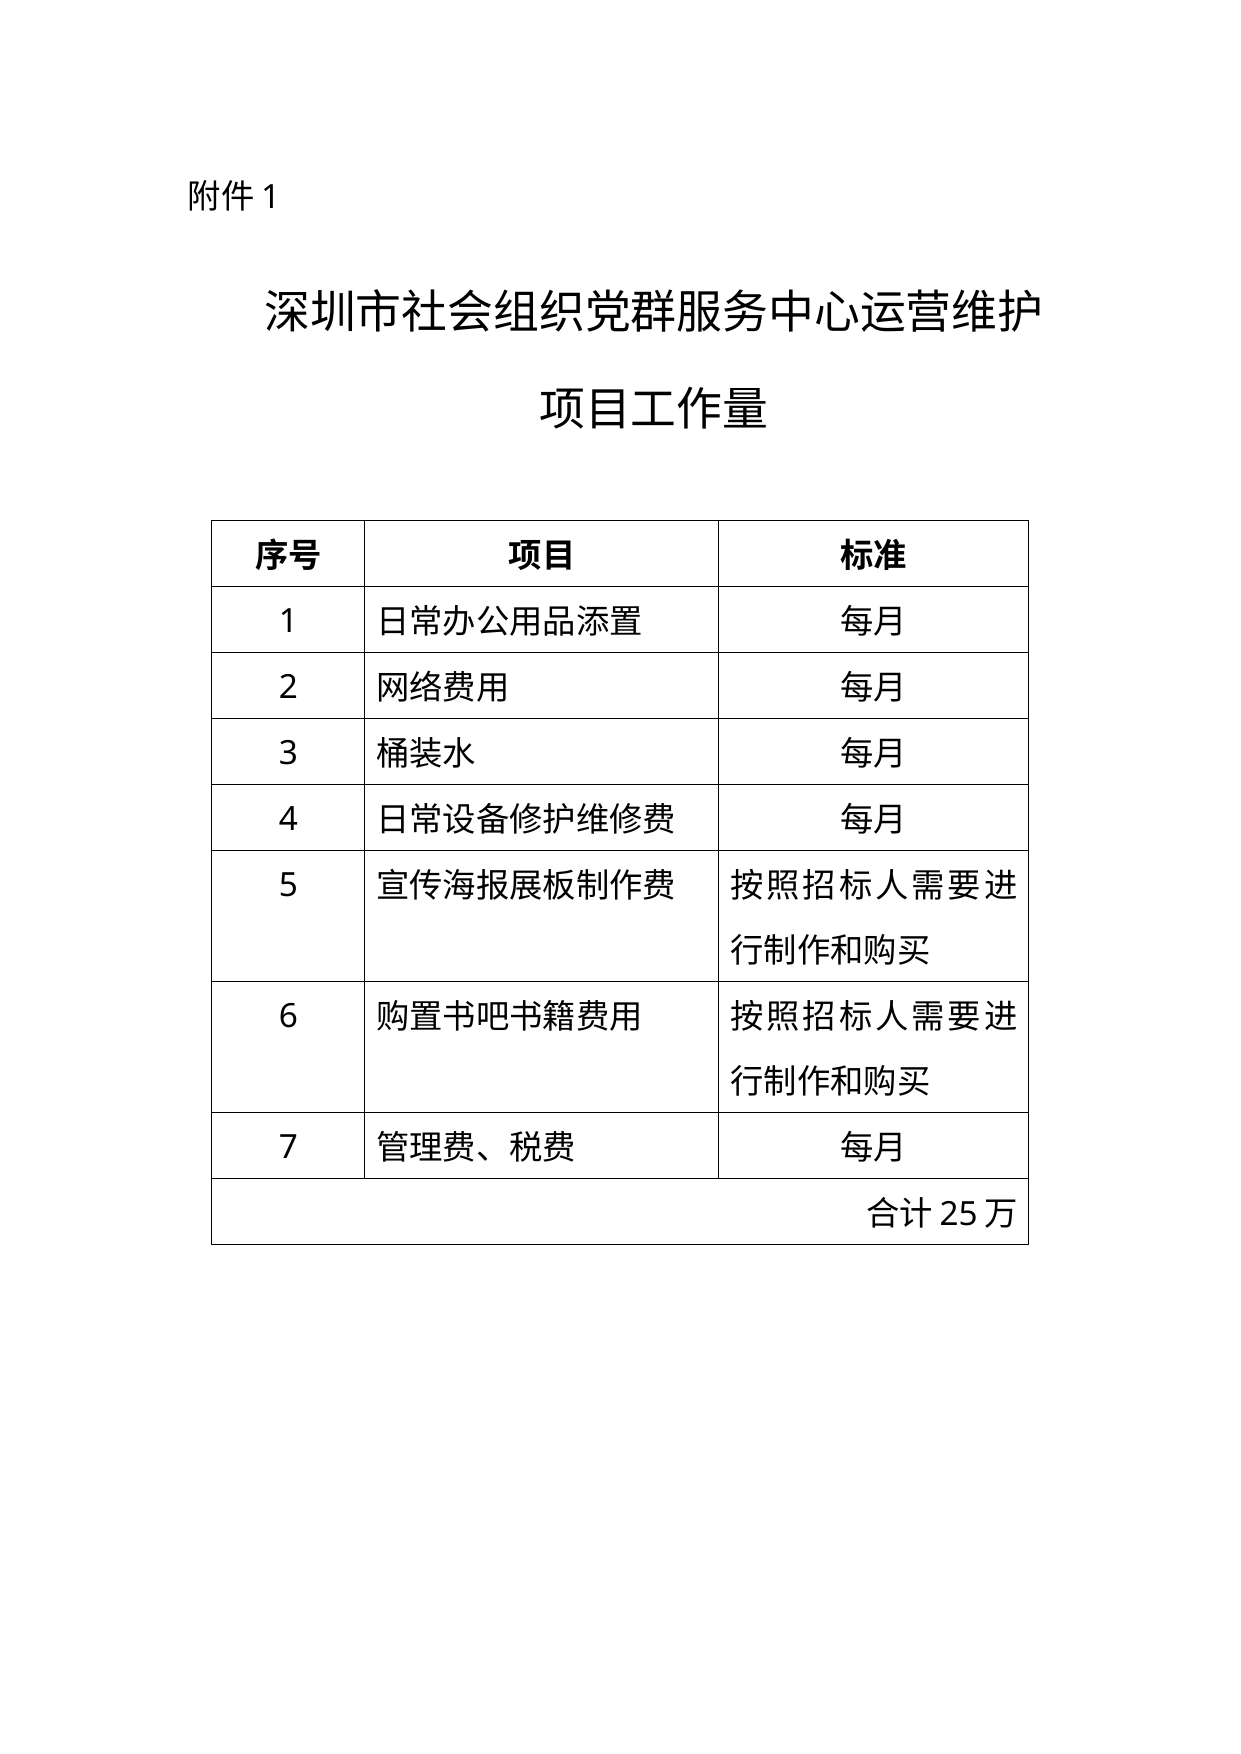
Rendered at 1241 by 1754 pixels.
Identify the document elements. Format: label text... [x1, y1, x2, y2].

table_cell 按照招标人需要进行制作和购买 [719, 851, 1028, 981]
table_cell 合计25万 [212, 1179, 1028, 1244]
table_header 项目 [365, 521, 718, 586]
table_cell 7 [212, 1113, 364, 1178]
table_cell 2 [212, 653, 364, 718]
table_cell 4 [212, 785, 364, 850]
table_cell 1 [212, 587, 364, 652]
text 深圳市社会组织党群服务中心运营维护 [187, 259, 1053, 357]
table_cell 每月 [719, 785, 1028, 850]
table_cell 管理费、税费 [365, 1113, 718, 1178]
table_cell 每月 [719, 719, 1028, 784]
table_cell 购置书吧书籍费用 [365, 982, 718, 1112]
table_cell 每月 [719, 587, 1028, 652]
table_cell 日常设备修护维修费 [365, 785, 718, 850]
table_cell 每月 [719, 1113, 1028, 1178]
table_cell 宣传海报展板制作费 [365, 851, 718, 981]
table_header 序号 [212, 521, 364, 586]
table_cell 5 [212, 851, 364, 981]
table_header 标准 [719, 521, 1028, 586]
table_cell 网络费用 [365, 653, 718, 718]
table_cell 6 [212, 982, 364, 1112]
table_cell 按照招标人需要进行制作和购买 [719, 982, 1028, 1112]
table_cell 桶装水 [365, 719, 718, 784]
text 项目工作量 [187, 357, 1053, 454]
table_cell 3 [212, 719, 364, 784]
table_cell 每月 [719, 653, 1028, 718]
text 附件1 [187, 162, 986, 227]
table_cell 日常办公用品添置 [365, 587, 718, 652]
